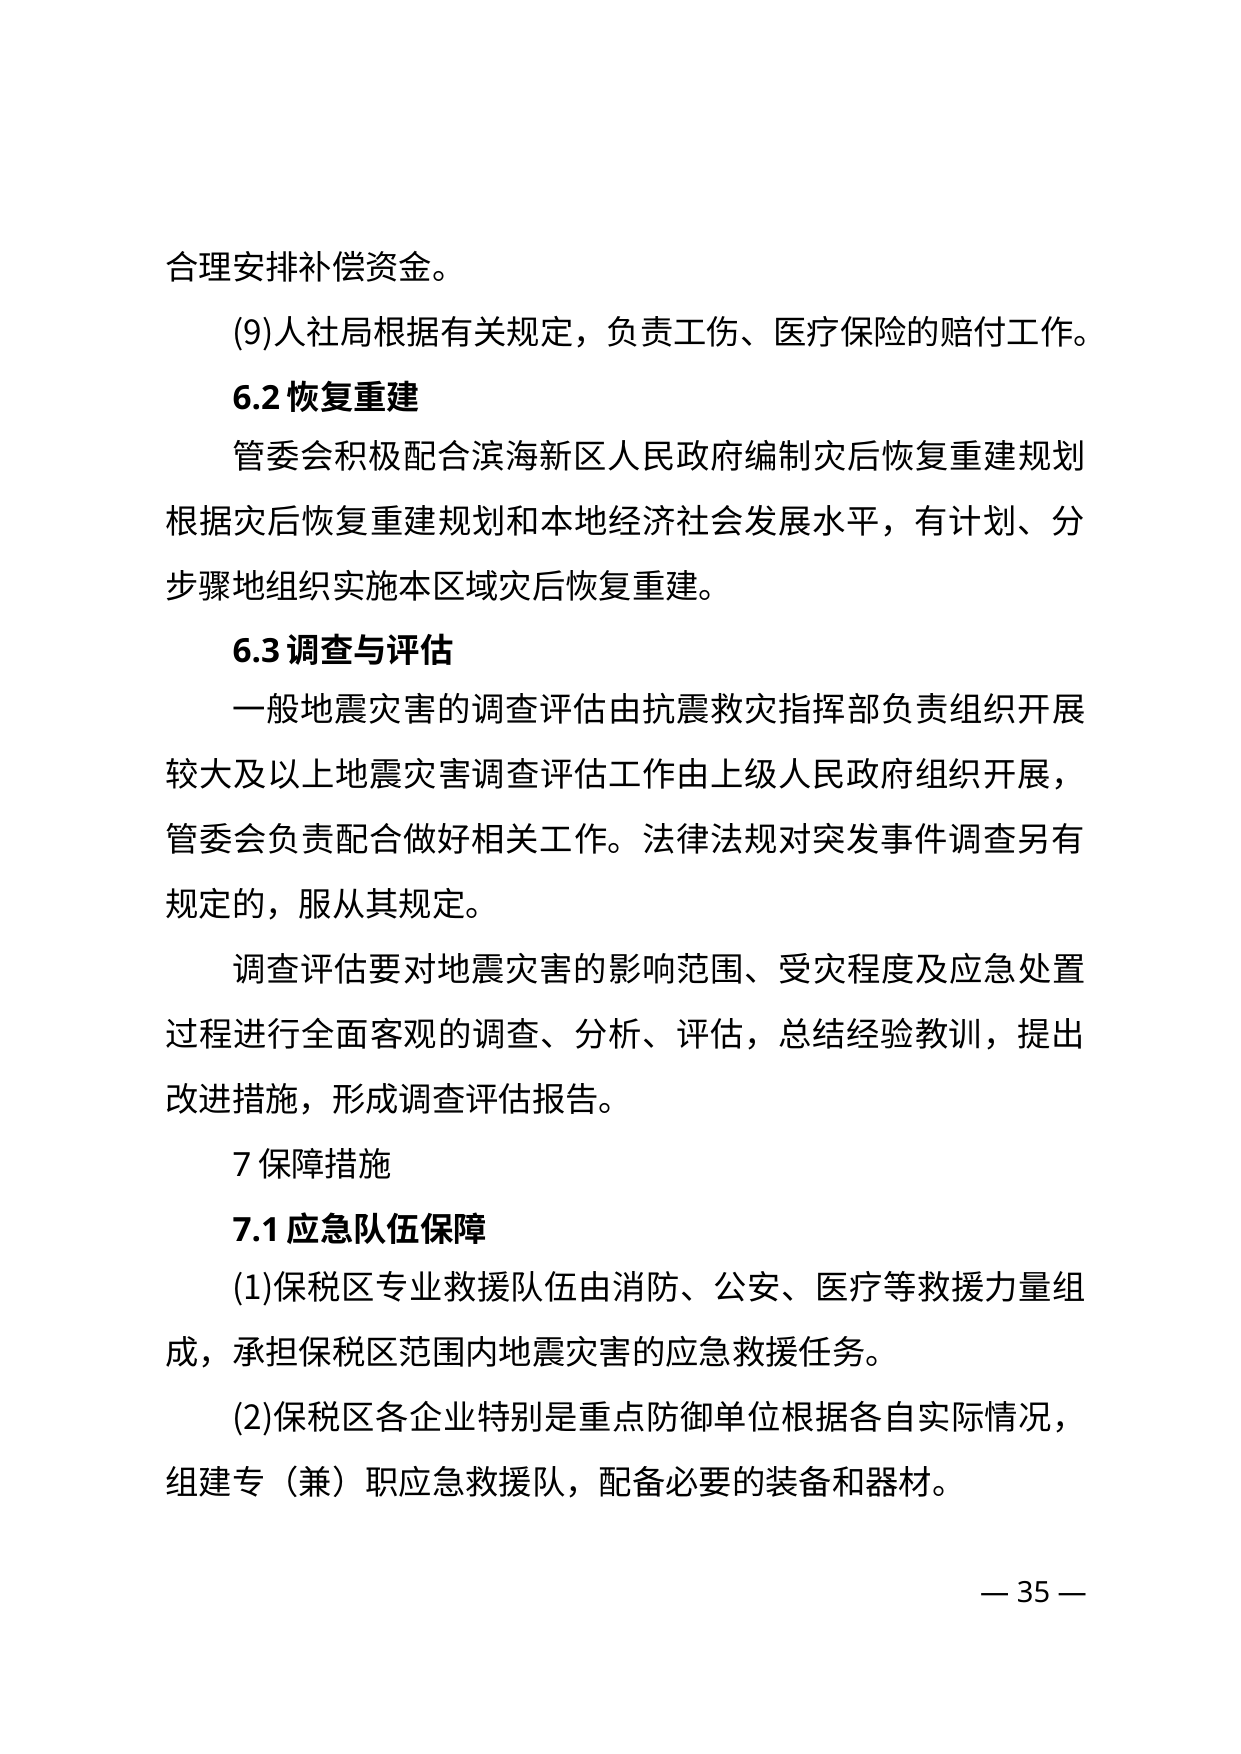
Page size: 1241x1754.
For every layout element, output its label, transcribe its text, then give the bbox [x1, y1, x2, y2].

text 一般地震灾害的调查评估由抗震救灾指挥部负责组织开展；较大及以上地震灾害调查评估工作由上级人民政府组织开展，管委会负责配合做好相关工作。法律法规对突发事件调查另有规定的，服从其规定。 [165, 674, 1087, 934]
text (9)人社局根据有关规定，负责工伤、医疗保险的赔付工作。 [165, 298, 1087, 363]
text 6.3调查与评估 [165, 616, 1087, 674]
text 7.1应急队伍保障 [165, 1194, 1087, 1253]
text (2)保税区各企业特别是重点防御单位根据各自实际情况，组建专（兼）职应急救援队，配备必要的装备和器材。 [165, 1383, 1087, 1513]
text 7保障措施 [165, 1129, 1087, 1194]
text 调查评估要对地震灾害的影响范围、受灾程度及应急处置过程进行全面客观的调查、分析、评估，总结经验教训，提出改进措施，形成调查评估报告。 [165, 934, 1087, 1129]
text (1)保税区专业救援队伍由消防、公安、医疗等救援力量组成，承担保税区范围内地震灾害的应急救援任务。 [165, 1253, 1087, 1383]
text 管委会积极配合滨海新区人民政府编制灾后恢复重建规划，根据灾后恢复重建规划和本地经济社会发展水平，有计划、分步骤地组织实施本区域灾后恢复重建。 [165, 421, 1087, 616]
text 6.2恢复重建 [165, 363, 1087, 421]
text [165, 233, 1087, 298]
